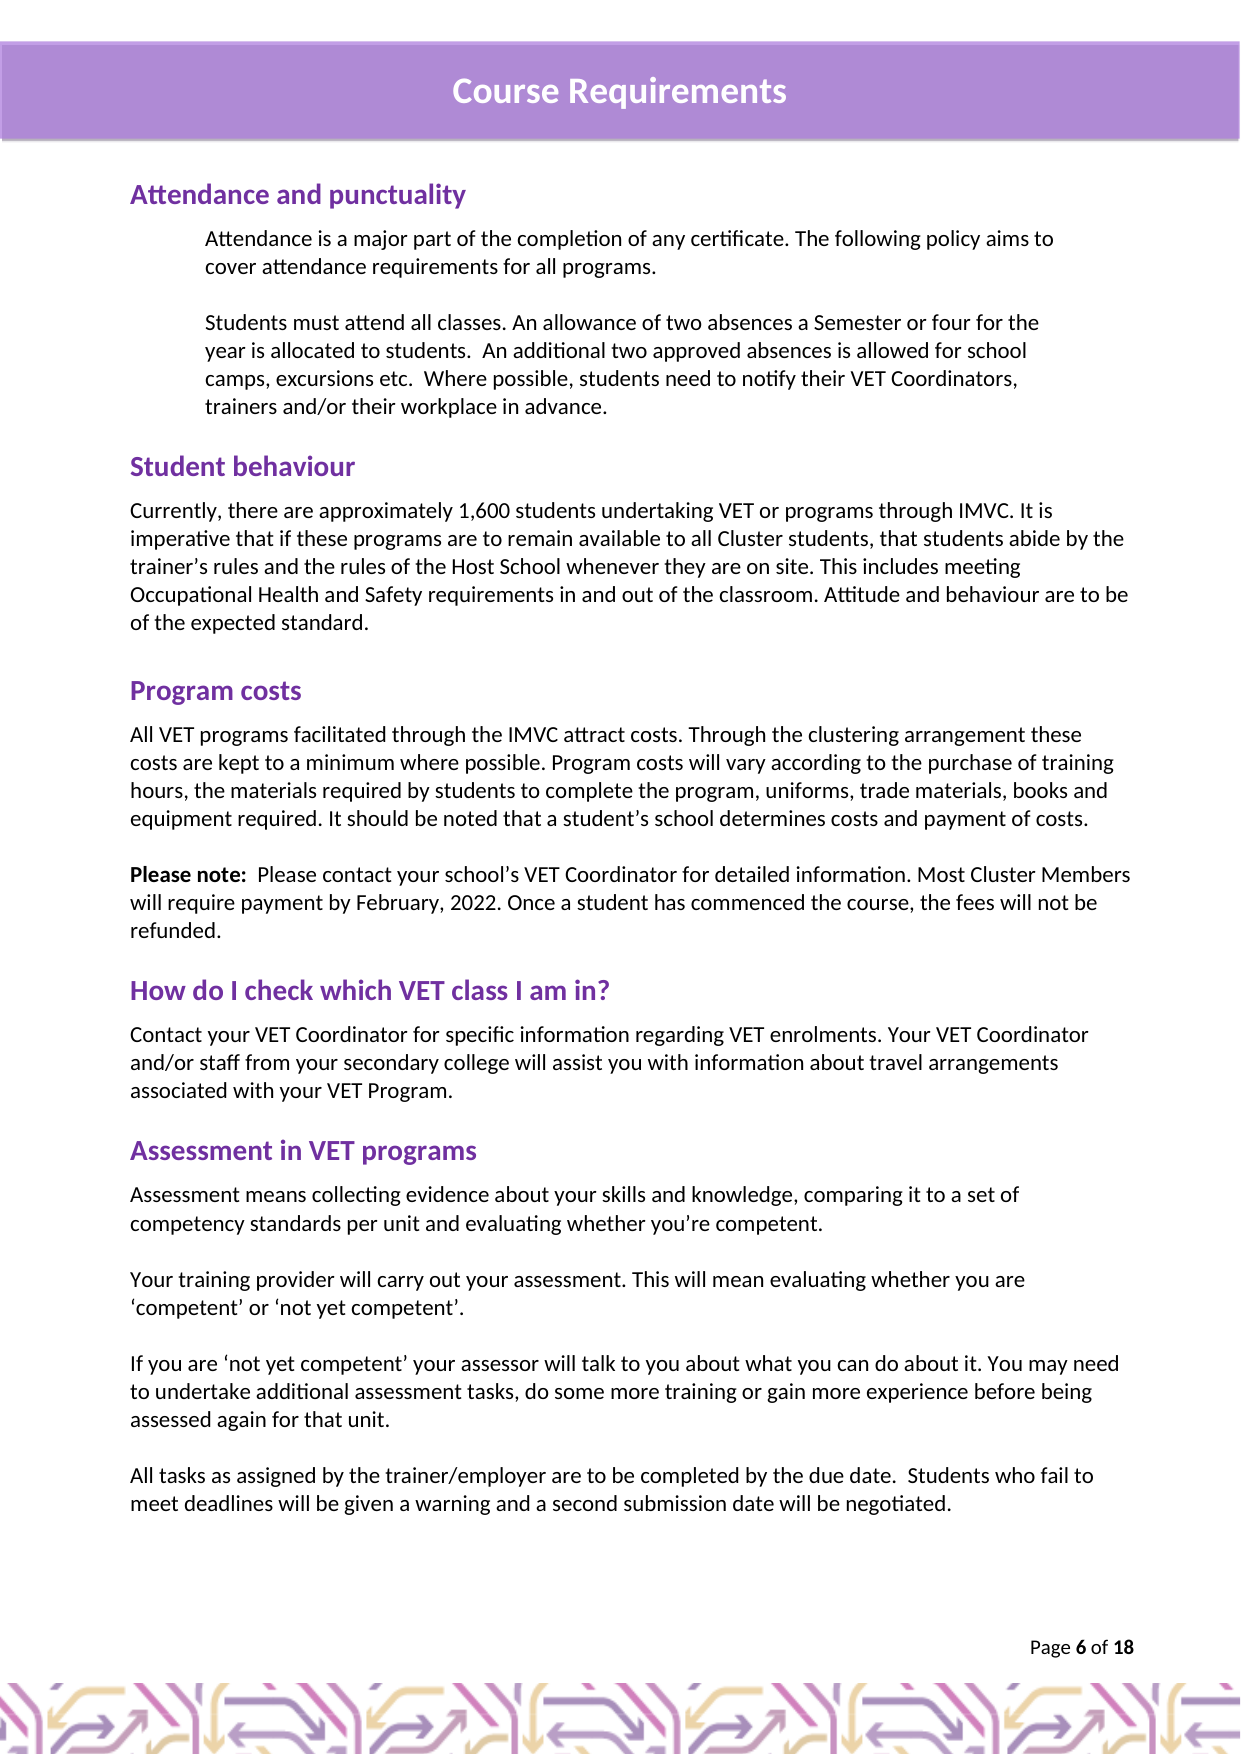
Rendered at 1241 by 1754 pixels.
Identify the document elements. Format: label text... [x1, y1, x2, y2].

text Assessment in VET programs [130, 1132, 1134, 1168]
text If you are ‘not yet competent’ your assessor will talk to you about what you can do about it. You may need to undertake additional assessment tasks, do some more training or gain more experience before being assessed again for that unit. [130, 1349, 1134, 1433]
picture [0, 1683, 1241, 1754]
text Attendance and punctuality [130, 176, 1134, 211]
text Currently, there are approximately 1,600 students undertaking VET or programs through IMVC. It is imperative that if these programs are to remain available to all Cluster students, that students abide by the trainer’s rules and the rules of the Host School whenever they are on site. This includes meeting Occupational Health and Safety requirements in and out of the classroom. Attitude and behaviour are to be of the expected standard. [130, 496, 1134, 636]
text Students must attend all classes. An allowance of two absences a Semester or four for the year is allocated to students. An additional two approved absences is allowed for school camps, excursions etc. Where possible, students need to notify their VET Coordinators, trainers and/or their workplace in advance. [205, 308, 1082, 420]
text Student behaviour [130, 448, 1134, 484]
text Contact your VET Coordinator for specific information regarding VET enrolments. Your VET Coordinator and/or staff from your secondary college will assist you with information about travel arrangements associated with your VET Program. [130, 1020, 1134, 1104]
text Please note: Please contact your school’s VET Coordinator for detailed information. Most Cluster Members will require payment by February, 2022. Once a student has commenced the course, the fees will not be refunded. [130, 860, 1134, 944]
text How do I check which VET class I am in? [130, 972, 1134, 1008]
text Assessment means collecting evidence about your skills and knowledge, comparing it to a set of competency standards per unit and evaluating whether you’re competent. [130, 1181, 1134, 1237]
text All tasks as assigned by the trainer/employer are to be completed by the due date. Students who fail to meet deadlines will be given a warning and a second submission date will be negotiated. [130, 1461, 1134, 1517]
text Your training provider will carry out your assessment. This will mean evaluating whether you are ‘competent’ or ‘not yet competent’. [130, 1265, 1134, 1321]
text All VET programs facilitated through the IMVC attract costs. Through the clustering arrangement these costs are kept to a minimum where possible. Program costs will vary according to the purchase of training hours, the materials required by students to complete the program, uniforms, trade materials, books and equipment required. It should be noted that a student’s school determines costs and payment of costs. [130, 720, 1134, 832]
text Attendance is a major part of the completion of any certificate. The following policy aims to cover attendance requirements for all programs. [205, 224, 1082, 280]
text Program costs [130, 672, 1134, 708]
